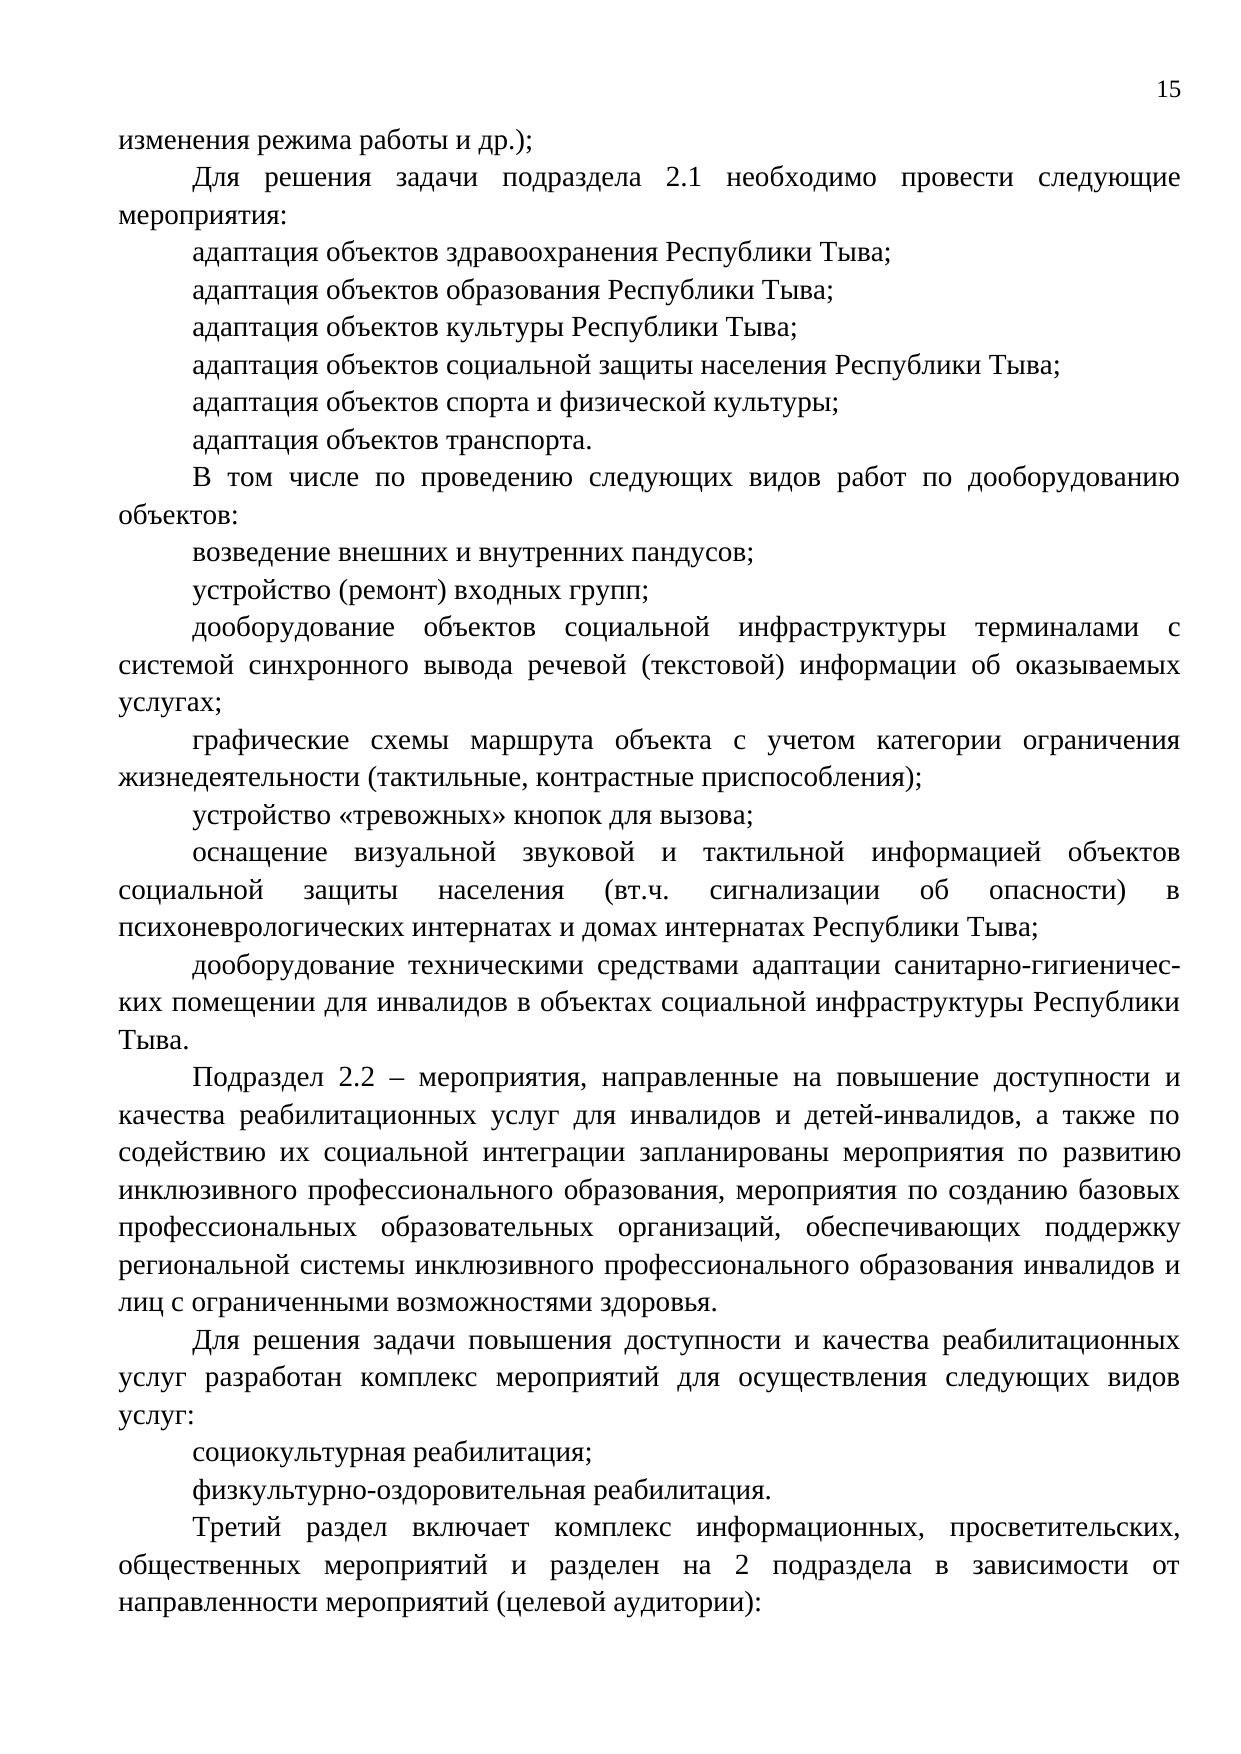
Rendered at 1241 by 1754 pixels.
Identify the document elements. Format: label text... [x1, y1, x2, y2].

text В том числе по проведению следующих видов работ по дооборудованию объектов: [118, 456, 1181, 531]
text адаптация объектов культуры Республики Тыва; [118, 306, 1181, 343]
text Подраздел 2.2 – мероприятия, направленные на повышение доступности и качества реабилитационных услуг для инвалидов и детей-инвалидов, а также по содействию их социальной интеграции запланированы мероприятия по развитию инклюзивного профессионального образования, мероприятия по созданию базовых профессиональных образовательных организаций, обеспечивающих поддержку региональной системы инклюзивного профессионального образования инвалидов и лиц с ограниченными возможностями здоровья. [118, 1056, 1181, 1318]
text физкультурно-оздоровительная реабилитация. [118, 1468, 1181, 1506]
text адаптация объектов здравоохранения Республики Тыва; [118, 231, 1181, 268]
text социокультурная реабилитация; [118, 1431, 1181, 1468]
text дооборудование объектов социальной инфраструктуры терминалами с системой синхронного вывода речевой (текстовой) информации об оказываемых услугах; [118, 606, 1181, 718]
text графические схемы маршрута объекта с учетом категории ограничения жизнедеятельности (тактильные, контрастные приспособления); [118, 718, 1181, 793]
text Третий раздел включает комплекс информационных, просветительских, общественных мероприятий и разделен на 2 подраздела в зависимости от направленности мероприятий (целевой аудитории): [118, 1506, 1181, 1618]
text устройство «тревожных» кнопок для вызова; [118, 793, 1181, 831]
text адаптация объектов социальной защиты населения Республики Тыва; [118, 343, 1181, 381]
text возведение внешних и внутренних пандусов; [118, 531, 1181, 568]
text устройство (ремонт) входных групп; [118, 568, 1181, 606]
text оснащение визуальной звуковой и тактильной информацией объектов социальной защиты населения (вт.ч. сигнализации об опасности) в психоневрологических интернатах и домах интернатах Республики Тыва; [118, 831, 1181, 943]
text адаптация объектов образования Республики Тыва; [118, 268, 1181, 306]
text Для решения задачи повышения доступности и качества реабилитационных услуг разработан комплекс мероприятий для осуществления следующих видов услуг: [118, 1318, 1181, 1431]
text Для решения задачи подраздела 2.1 необходимо провести следующие мероприятия: [118, 156, 1181, 231]
text адаптация объектов спорта и физической культуры; [118, 381, 1181, 418]
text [118, 118, 1181, 156]
text адаптация объектов транспорта. [118, 418, 1181, 456]
text дооборудование техническими средствами адаптации санитарно-гигиеничес-ких помещении для инвалидов в объектах социальной инфраструктуры Республики Тыва. [118, 943, 1181, 1056]
